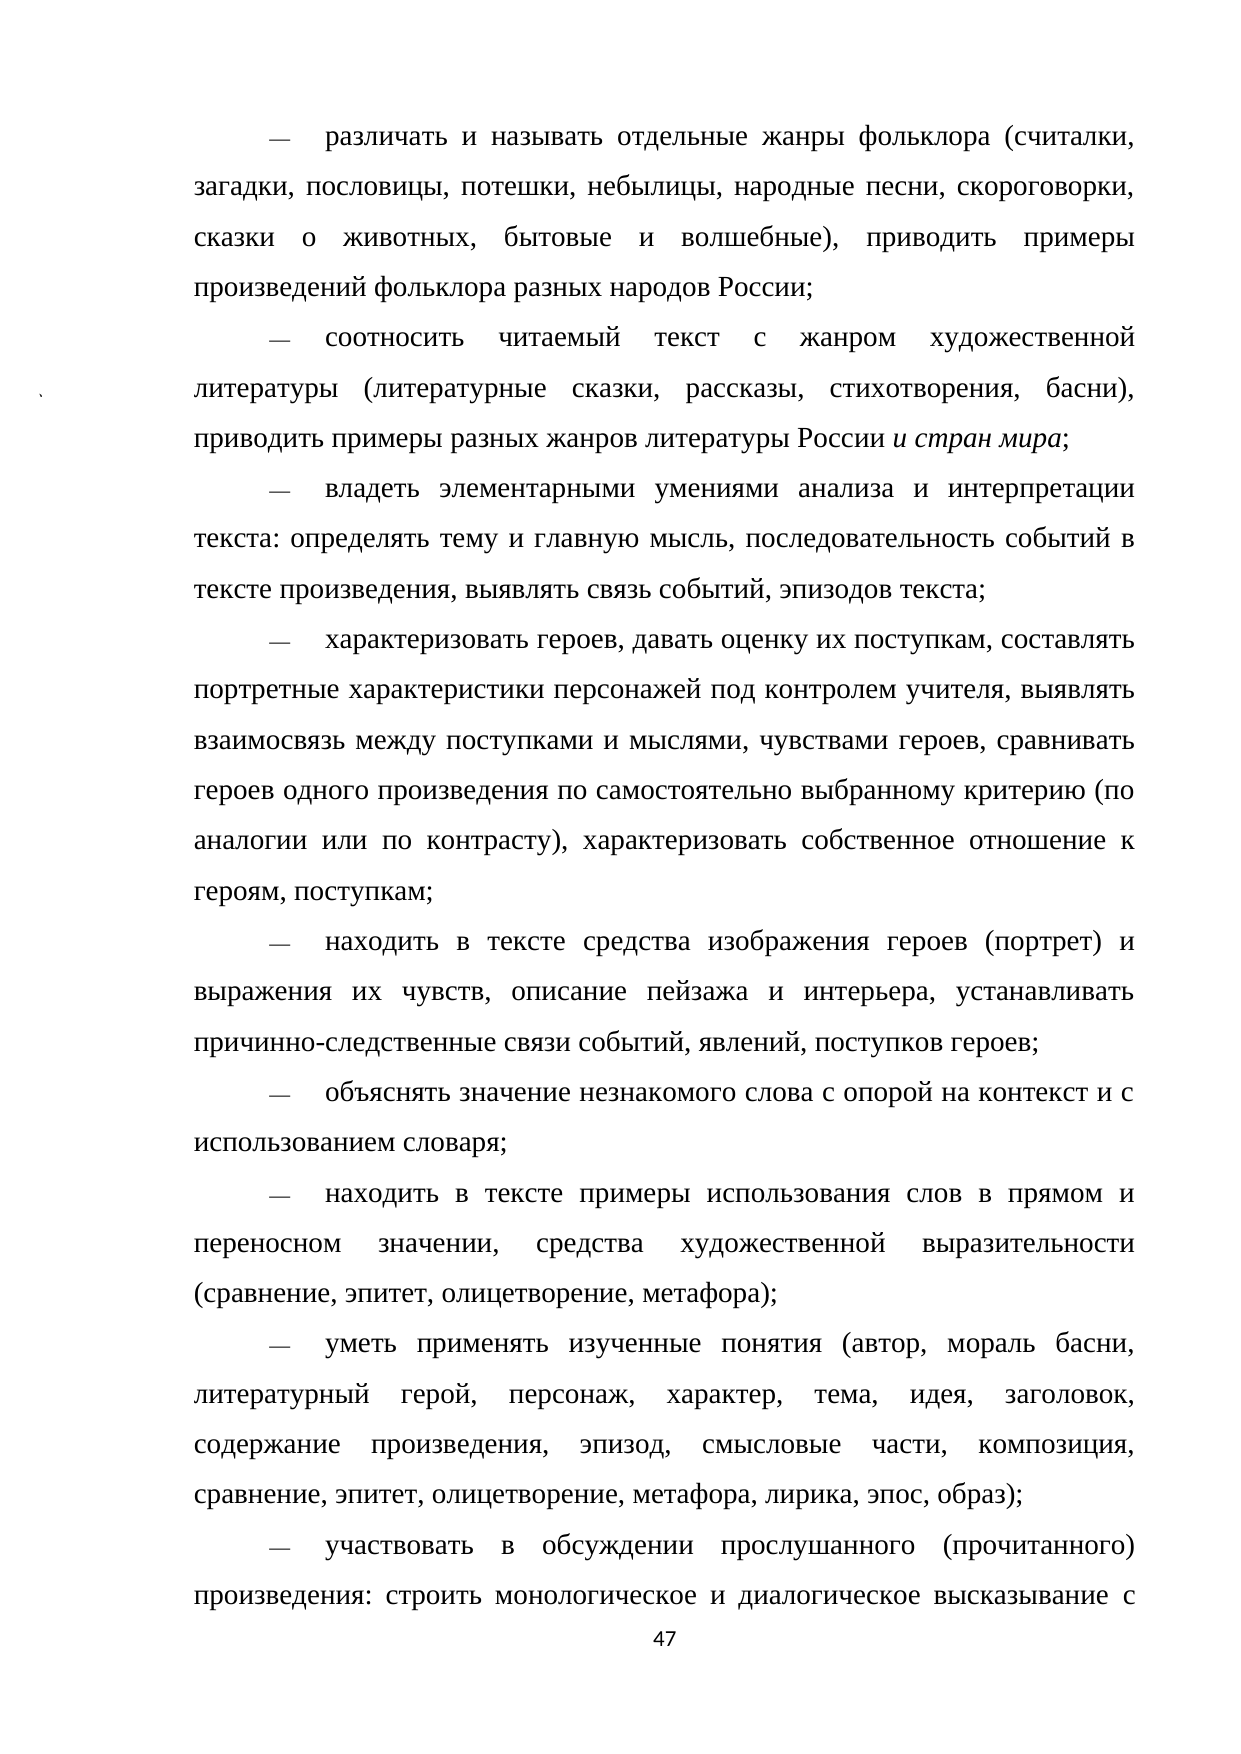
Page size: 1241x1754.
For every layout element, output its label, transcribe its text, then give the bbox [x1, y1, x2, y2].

list различать и называть отдельные жанры фольклора (считалки, загадки, пословицы, потешки, небылицы, народные песни, скороговорки, сказки о животных, бытовые и волшебные), приводить примеры произведений фольклора разных народов России; [193, 118, 1135, 303]
list соотносить читаемый текст с жанром художественной литературы (литературные сказки, рассказы, стихотворения, басни), приводить примеры разных жанров литературы России и стран мира; [193, 319, 1135, 453]
list владеть элементарными умениями анализа и интерпретации текста: определять тему и главную мысль, последовательность событий в тексте произведения, выявлять связь событий, эпизодов текста; [193, 470, 1135, 604]
list уметь применять изученные понятия (автор, мораль басни, литературный герой, персонаж, характер, тема, идея, заголовок, содержание произведения, эпизод, смысловые части, композиция, сравнение, эпитет, олицетворение, метафора, лирика, эпос, образ); [193, 1326, 1135, 1510]
list находить в тексте примеры использования слов в прямом и переносном значении, средства художественной выразительности (сравнение, эпитет, олицетворение, метафора); [193, 1175, 1135, 1309]
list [193, 1527, 1135, 1611]
list характеризовать героев, давать оценку их поступкам, составлять портретные характеристики персонажей под контролем учителя, выявлять взаимосвязь между поступками и мыслями, чувствами героев, сравнивать героев одного произведения по самостоятельно выбранному критерию (по аналогии или по контрасту), характеризовать собственное отношение к героям, поступкам; [193, 621, 1135, 906]
list объяснять значение незнакомого слова с опорой на контекст и с использованием словаря; [193, 1074, 1135, 1158]
list находить в тексте средства изображения героев (портрет) и выражения их чувств, описание пейзажа и интерьера, устанавливать причинно-следственные связи событий, явлений, поступков героев; [193, 923, 1135, 1057]
